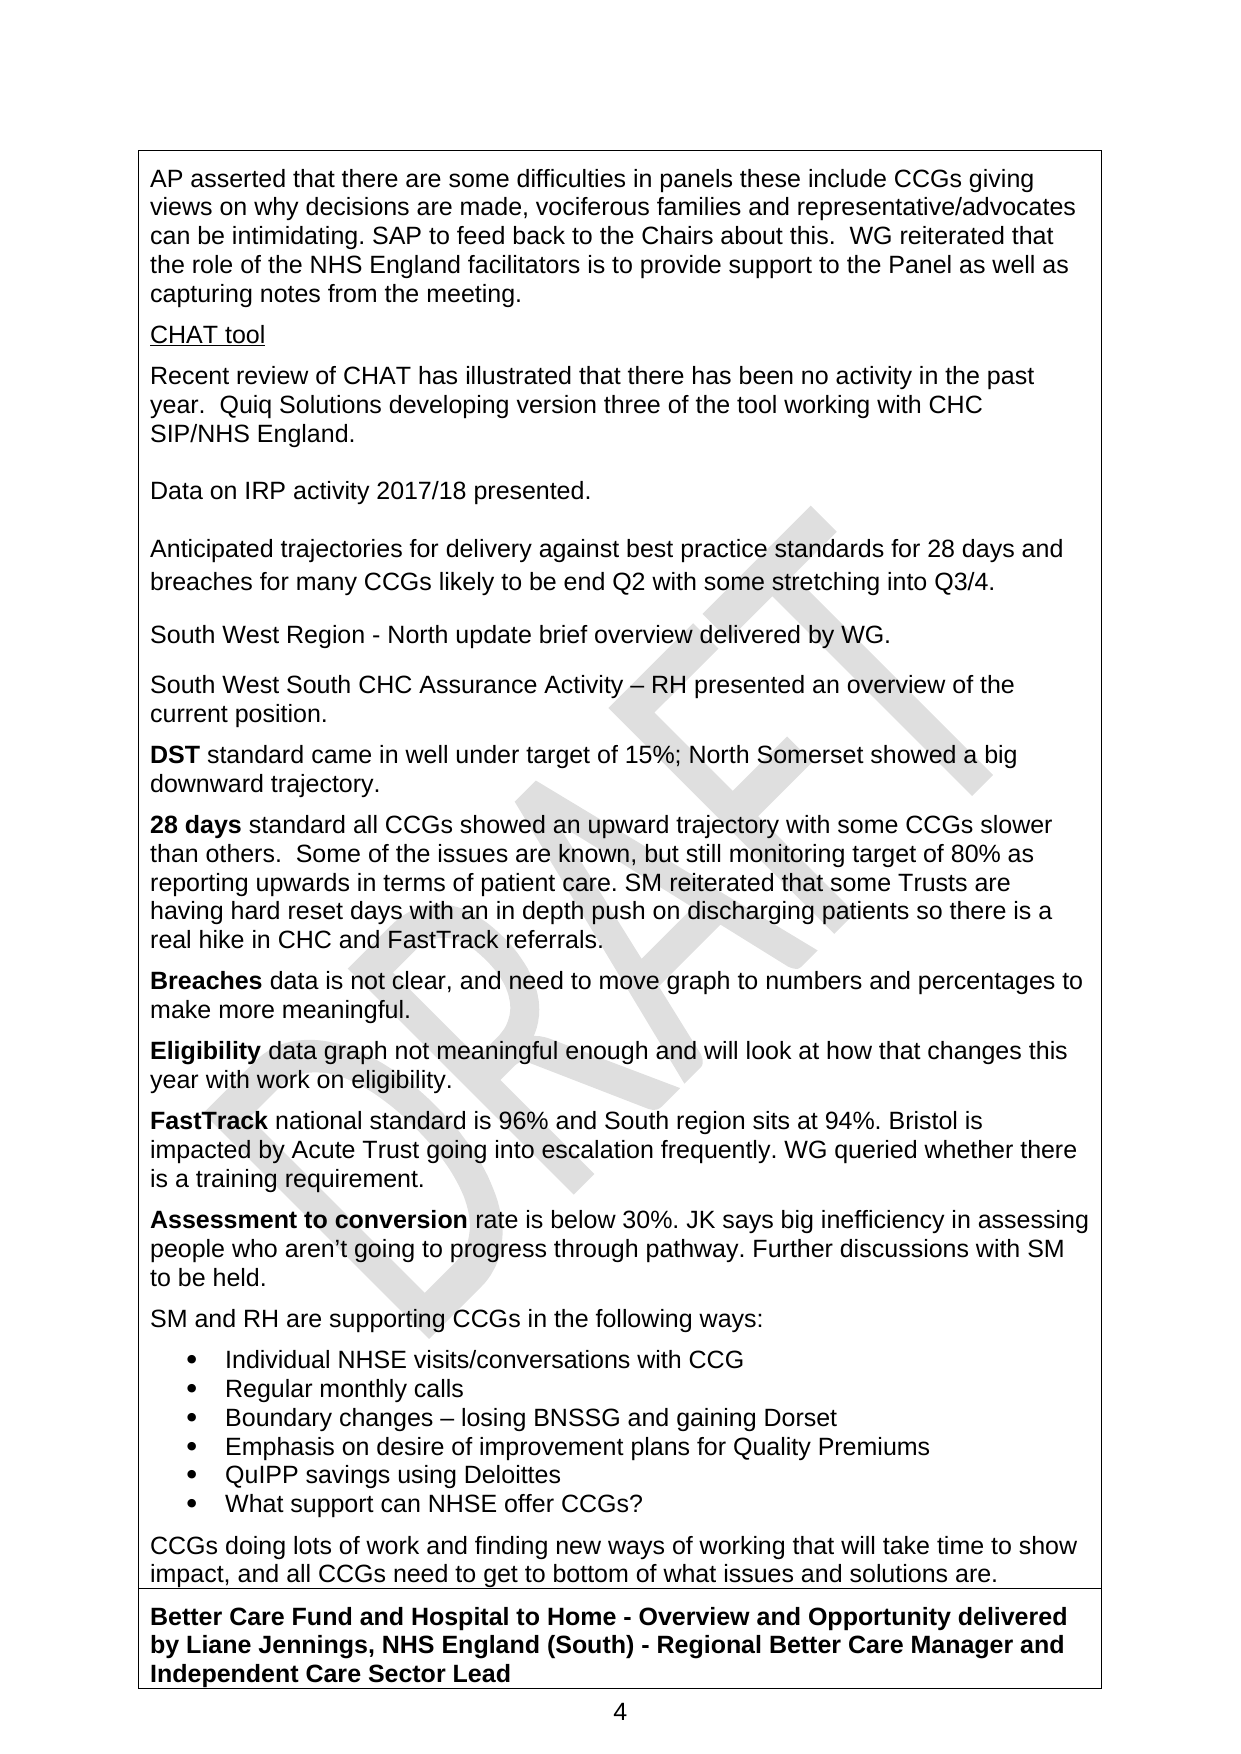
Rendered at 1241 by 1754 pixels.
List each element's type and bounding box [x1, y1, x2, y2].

table_cell [139, 1589, 1101, 1688]
table_cell [139, 151, 1101, 1588]
